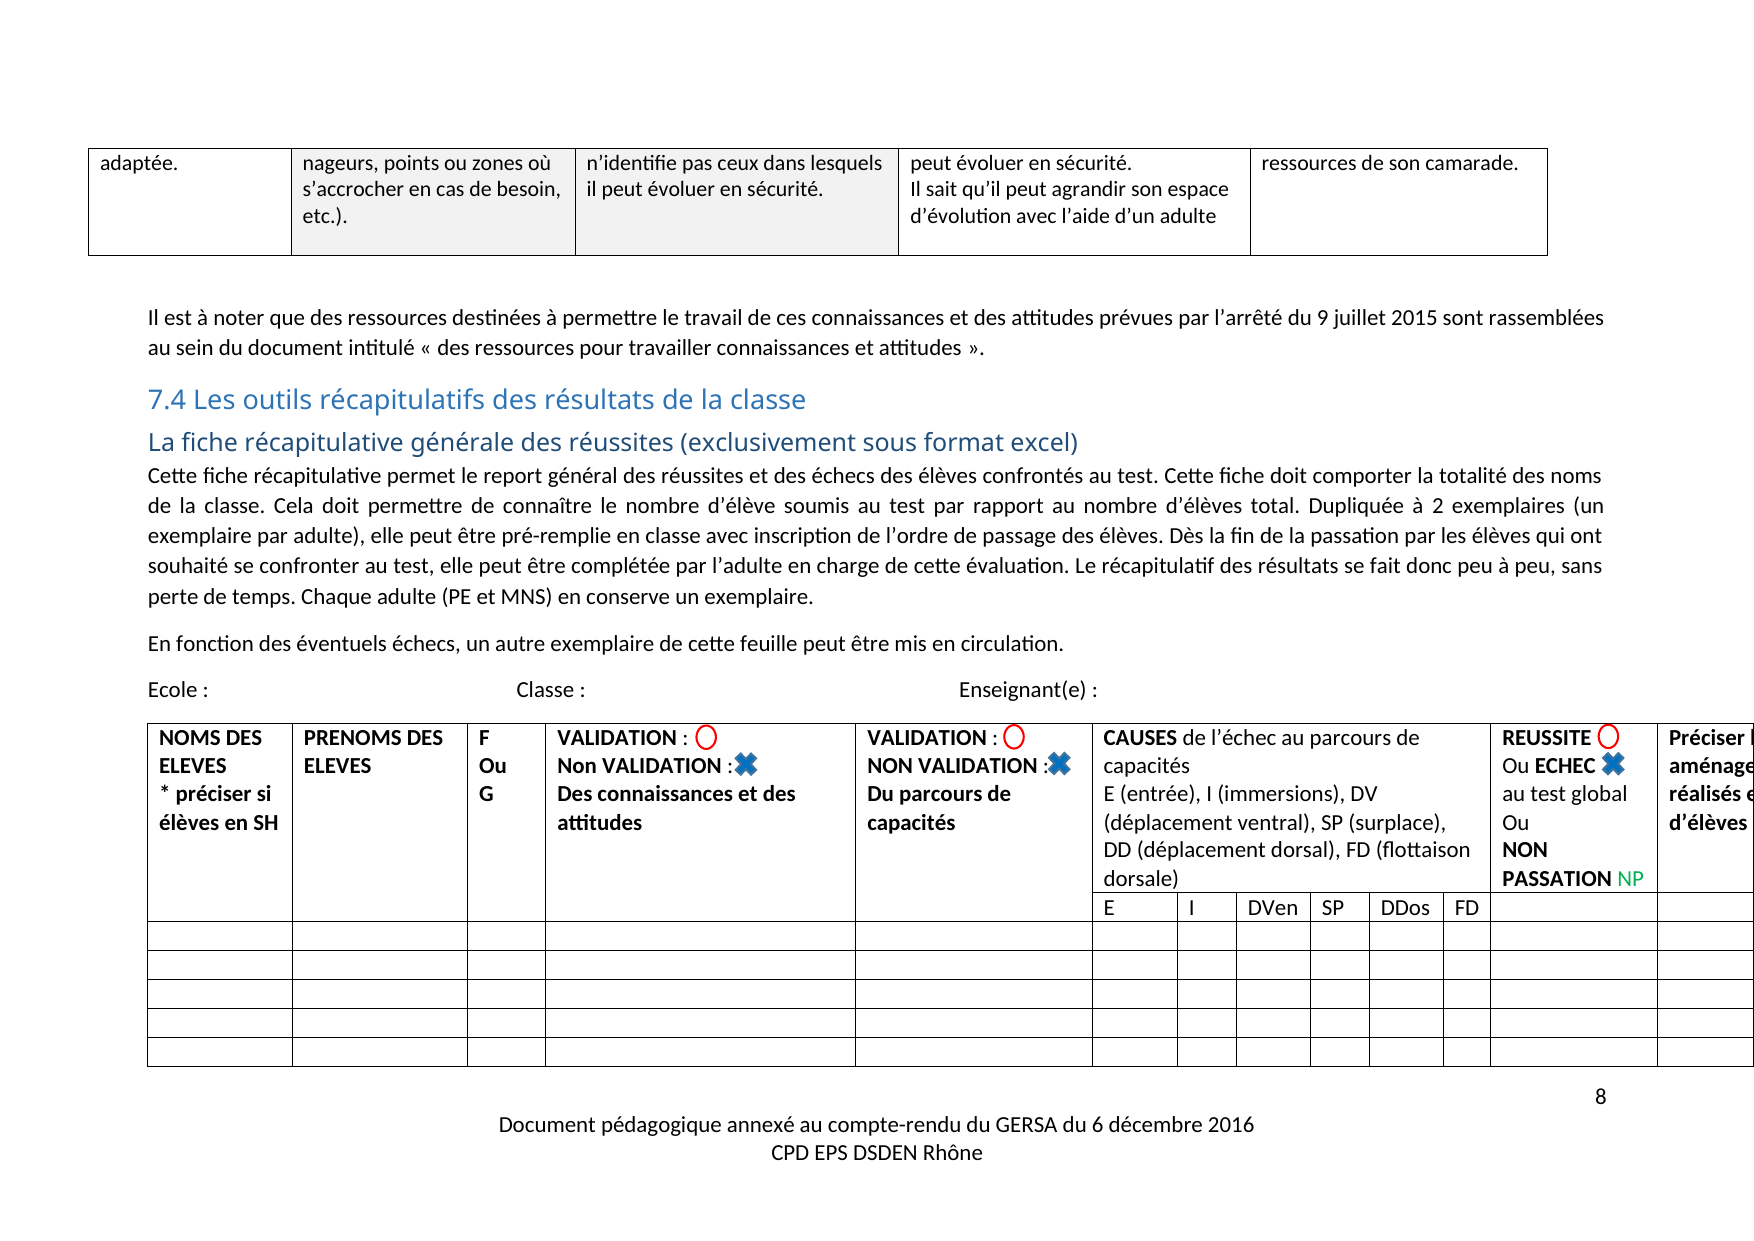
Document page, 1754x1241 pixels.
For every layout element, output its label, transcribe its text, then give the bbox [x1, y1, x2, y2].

subtitle 7.4 Les outils récapitulatifs des résultats de la classe [148, 380, 1606, 417]
table_header F Ou G [468, 724, 545, 921]
table_header VALIDATION : NON VALIDATION : Du parcours de capacités [856, 724, 1092, 921]
table_cell [1658, 1038, 1753, 1066]
table_cell [1658, 1009, 1753, 1037]
table_cell [1491, 980, 1657, 1008]
table_cell [1444, 980, 1490, 1008]
table_cell [1237, 980, 1310, 1008]
table_cell [293, 980, 467, 1008]
table_cell [1491, 1038, 1657, 1066]
table_cell [856, 1009, 1092, 1037]
table_cell [1658, 951, 1753, 979]
table_cell [1178, 922, 1236, 950]
table_cell [546, 1009, 855, 1037]
table_cell [1444, 922, 1490, 950]
table_cell [546, 980, 855, 1008]
table_cell [1311, 922, 1369, 950]
table_cell [1444, 1038, 1490, 1066]
table_cell [1237, 1038, 1310, 1066]
table_cell [148, 1009, 292, 1037]
table_cell [856, 1038, 1092, 1066]
table_cell [856, 980, 1092, 1008]
table_cell [1491, 922, 1657, 950]
table_cell [1370, 951, 1443, 979]
text Il est à noter que des ressources destinées à permettre le travail de ces connaissances et des attitudes prévues par l’arrêté du 9 juillet 2015 sont rassemblées au sein du document intitulé « des ressources pour travailler connaissances et attitudes ». [148, 303, 1606, 361]
table_cell [1370, 980, 1443, 1008]
table_cell [1178, 1009, 1236, 1037]
table_cell [1658, 922, 1753, 950]
subtitle La fiche récapitulative générale des réussites (exclusivement sous format excel) [148, 424, 1606, 458]
table_cell [293, 1009, 467, 1037]
table_cell I [1178, 893, 1236, 921]
table_cell [1237, 922, 1310, 950]
text Cette fiche récapitulative permet le report général des réussites et des échecs des élèves confrontés au test. Cette fiche doit comporter la totalité des noms de la classe. Cela doit permettre de connaître le nombre d’élève soumis au test par rapport au nombre d’élèves total. Dupliquée à 2 exemplaires (un exemplaire par adulte), elle peut être pré-remplie en classe avec inscription de l’ordre de passage des élèves. Dès la fin de la passation par les élèves qui ont souhaité se confronter au test, elle peut être complétée par l’adulte en charge de cette évaluation. Le récapitulatif des résultats se fait donc peu à peu, sans perte de temps. Chaque adulte (PE et MNS) en conserve un exemplaire. [148, 461, 1606, 610]
table_cell [1237, 951, 1310, 979]
table_cell [468, 980, 545, 1008]
table_cell [546, 1038, 855, 1066]
table_cell [1178, 951, 1236, 979]
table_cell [89, 149, 291, 255]
table_cell [1311, 951, 1369, 979]
table_header NOMS DES ELEVES * préciser si élèves en SH [148, 724, 292, 921]
table_cell [148, 951, 292, 979]
table_cell [1311, 1038, 1369, 1066]
table_cell [1658, 980, 1753, 1008]
table_cell [1093, 1009, 1177, 1037]
table_header REUSSITE Ou ECHEC au test global Ou NON PASSATION NP [1491, 724, 1657, 892]
table_cell [1093, 922, 1177, 950]
table_cell [1311, 1009, 1369, 1037]
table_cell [292, 149, 575, 255]
table_cell [1444, 1009, 1490, 1037]
table_cell FD [1444, 893, 1490, 921]
table_cell [856, 951, 1092, 979]
table_cell [468, 951, 545, 979]
table_cell [1491, 1009, 1657, 1037]
table_cell DVen [1237, 893, 1310, 921]
text En fonction des éventuels échecs, un autre exemplaire de cette feuille peut être mis en circulation. [148, 629, 1606, 657]
table_cell [1370, 1009, 1443, 1037]
table_cell [1370, 922, 1443, 950]
table_cell [1311, 980, 1369, 1008]
table_cell [1178, 1038, 1236, 1066]
table_cell [148, 1038, 292, 1066]
table_cell [1491, 951, 1657, 979]
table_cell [899, 149, 1250, 255]
table_cell [1237, 1009, 1310, 1037]
table_cell [293, 922, 467, 950]
table_cell DDos [1370, 893, 1443, 921]
table_cell [546, 922, 855, 950]
table_cell [468, 1038, 545, 1066]
table_cell [1444, 951, 1490, 979]
table_cell SP [1311, 893, 1369, 921]
table_cell E [1093, 893, 1177, 921]
table_cell [293, 1038, 467, 1066]
table_cell [1658, 893, 1753, 921]
table_cell [1093, 1038, 1177, 1066]
table_cell [1491, 893, 1657, 921]
text Ecole : Classe : Enseignant(e) : [148, 676, 1606, 704]
table_cell [468, 922, 545, 950]
table_cell [546, 951, 855, 979]
table_cell [1178, 980, 1236, 1008]
table_cell [148, 980, 292, 1008]
table_cell [468, 1009, 545, 1037]
table_cell [1093, 951, 1177, 979]
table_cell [576, 149, 898, 255]
table_header Préciser les aménagements réalisés en cas d’élèves en SH [1658, 724, 1753, 892]
table_header VALIDATION : Non VALIDATION : Des connaissances et des attitudes [546, 724, 855, 921]
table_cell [1251, 149, 1547, 255]
table_header PRENOMS DES ELEVES [293, 724, 467, 921]
table_cell [293, 951, 467, 979]
table_header CAUSES de l’échec au parcours de capacités E (entrée), I (immersions), DV (déplacement ventral), SP (surplace), DD (déplacement dorsal), FD (flottaison dorsale) [1093, 724, 1490, 892]
table_cell [1093, 980, 1177, 1008]
table_cell [148, 922, 292, 950]
table_cell [1370, 1038, 1443, 1066]
table_cell [856, 922, 1092, 950]
